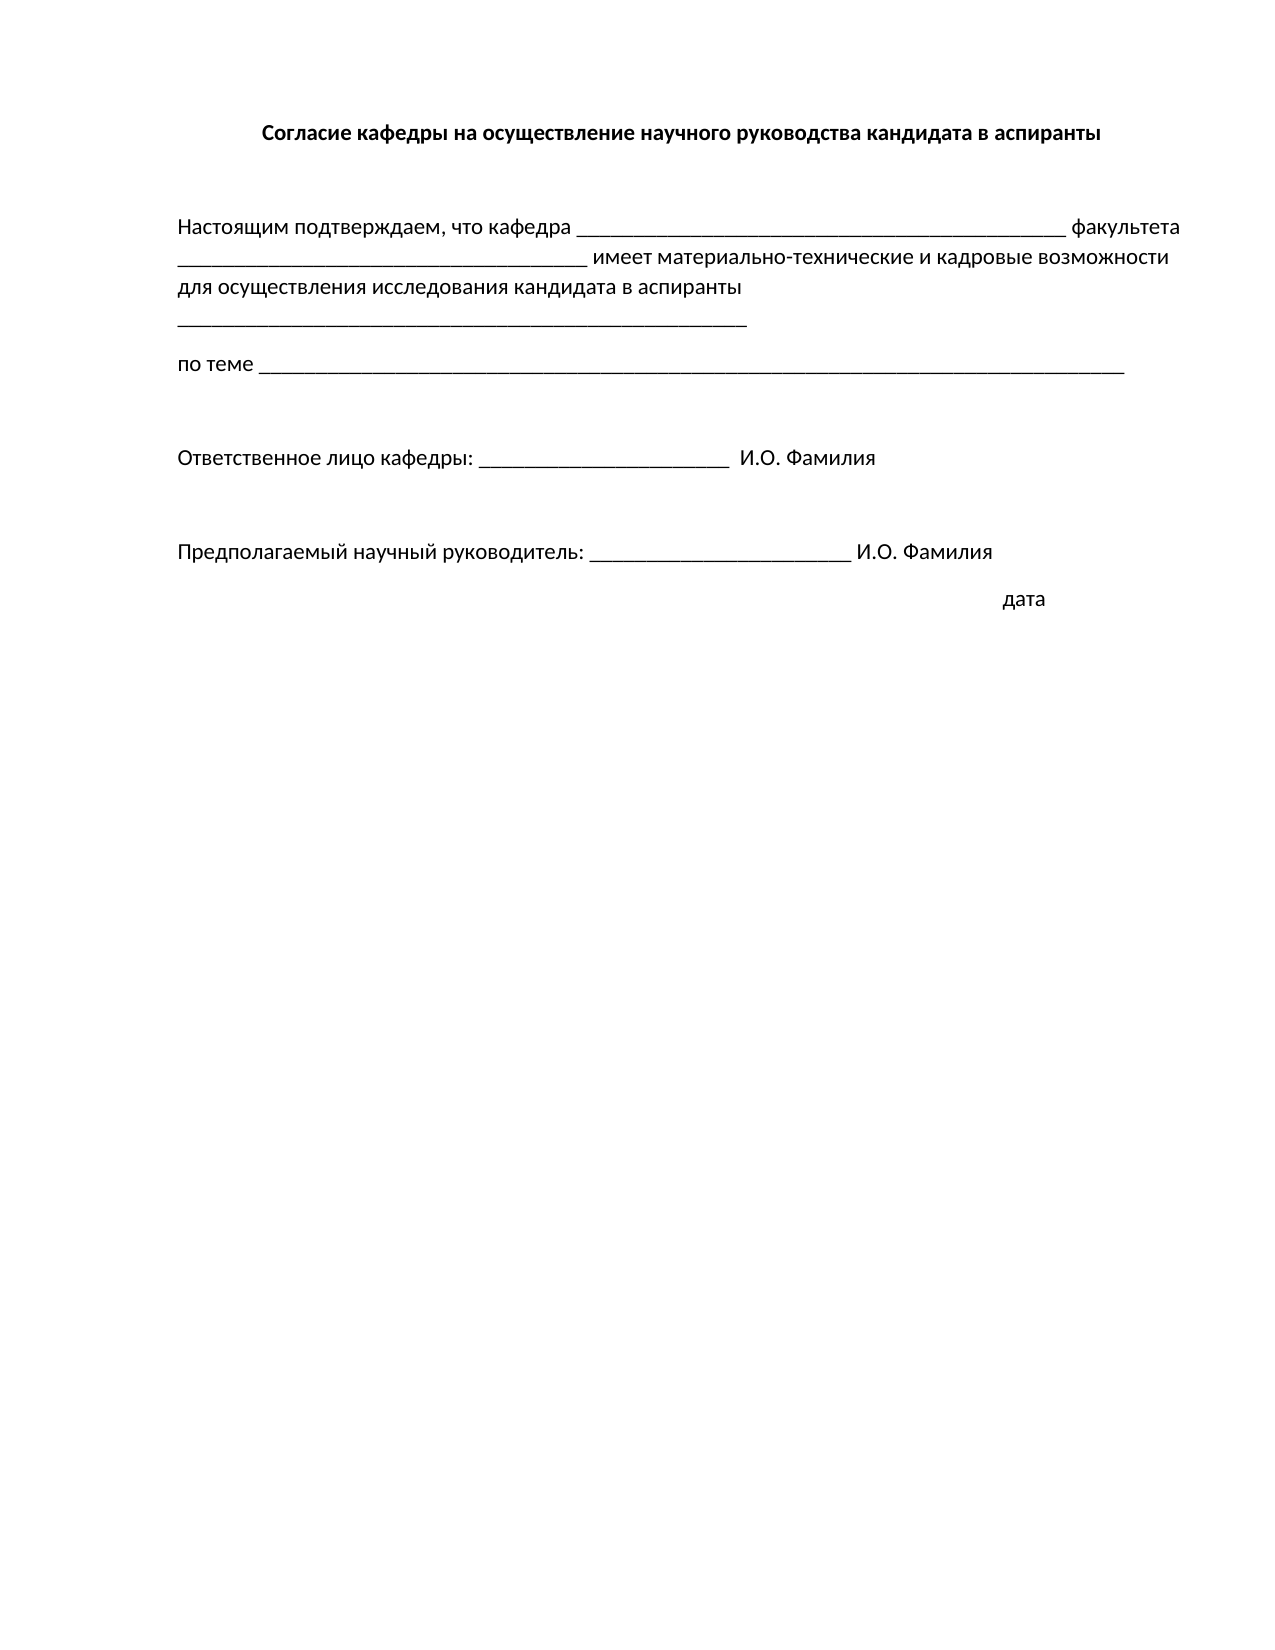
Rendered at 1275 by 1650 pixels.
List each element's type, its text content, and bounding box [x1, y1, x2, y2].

text Настоящим подтверждаем, что кафедра ___________________________________________ факультета ____________________________________ имеет материально-технические и кадровые возможности для осуществления исследования кандидата в аспиранты __________________________________________________ [177, 212, 1186, 331]
text дата [177, 584, 1186, 612]
text Ответственное лицо кафедры: ______________________ И.О. Фамилия [177, 443, 1186, 471]
text по теме ____________________________________________________________________________ [177, 349, 1186, 377]
text Предполагаемый научный руководитель: _______________________ И.О. Фамилия [177, 537, 1186, 565]
text Согласие кафедры на осуществление научного руководства кандидата в аспиранты [177, 118, 1186, 146]
